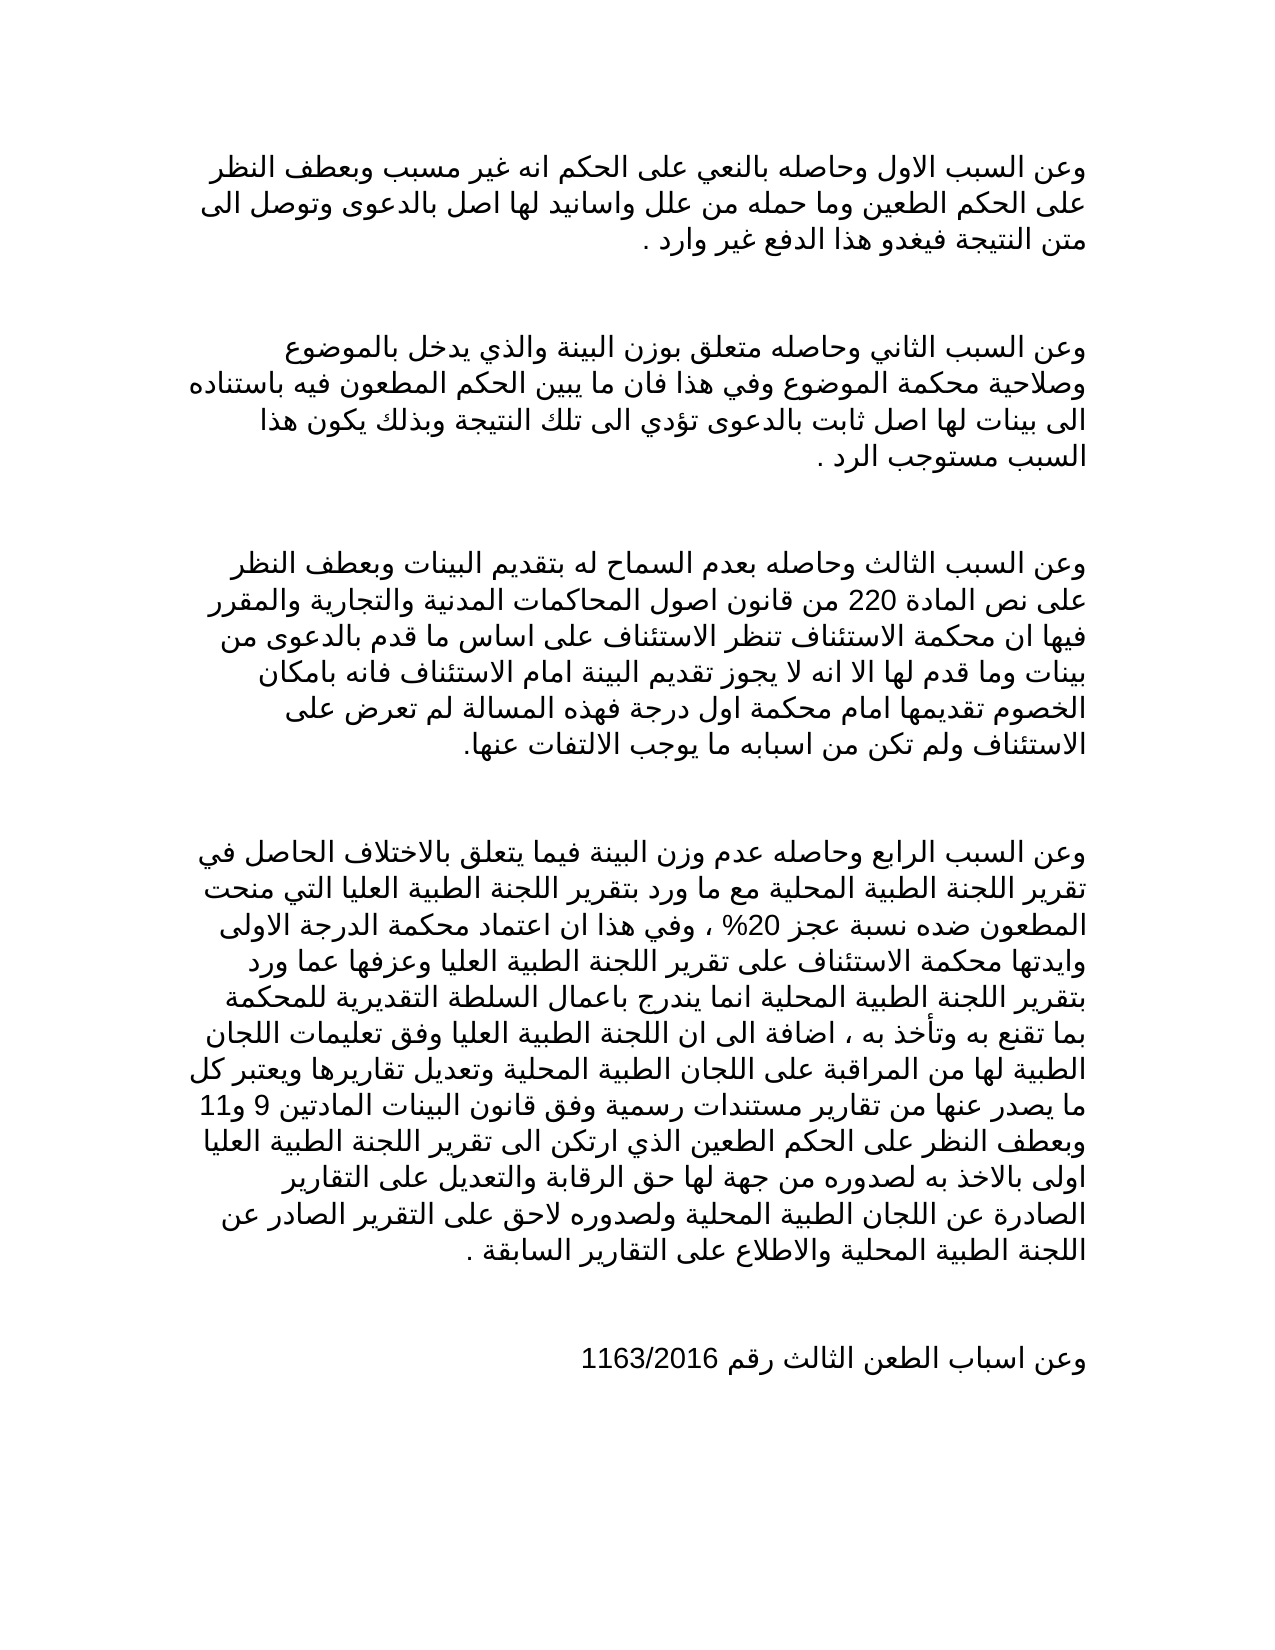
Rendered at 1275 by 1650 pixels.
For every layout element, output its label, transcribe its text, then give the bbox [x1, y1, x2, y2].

text وعن السبب الاول وحاصله بالنعي على الحكم انه غير مسبب وبعطف النظر على الحكم الطعين وما حمله من علل واسانيد لها اصل بالدعوى وتوصل الى متن النتيجة فيغدو هذا الدفع غير وارد . [187, 150, 1087, 256]
text وعن السبب الرابع وحاصله عدم وزن البينة فيما يتعلق بالاختلاف الحاصل في تقرير اللجنة الطبية المحلية مع ما ورد بتقرير اللجنة الطبية العليا التي منحت المطعون ضده نسبة عجز 20% ، وفي هذا ان اعتماد محكمة الدرجة الاولى وايدتها محكمة الاستئناف على تقرير اللجنة الطبية العليا وعزفها عما ورد بتقرير اللجنة الطبية المحلية انما يندرج باعمال السلطة التقديرية للمحكمة بما تقنع به وتأخذ به ، اضافة الى ان اللجنة الطبية العليا وفق تعليمات اللجان الطبية لها من المراقبة على اللجان الطبية المحلية وتعديل تقاريرها ويعتبر كل ما يصدر عنها من تقارير مستندات رسمية وفق قانون البينات المادتين 9 و11 وبعطف النظر على الحكم الطعين الذي ارتكن الى تقرير اللجنة الطبية العليا اولى بالاخذ به لصدوره من جهة لها حق الرقابة والتعديل على التقارير الصادرة عن اللجان الطبية المحلية ولصدوره لاحق على التقرير الصادر عن اللجنة الطبية المحلية والاطلاع على التقارير السابقة . [187, 835, 1087, 1266]
text وعن السبب الثاني وحاصله متعلق بوزن البينة والذي يدخل بالموضوع وصلاحية محكمة الموضوع وفي هذا فان ما يبين الحكم المطعون فيه باستناده الى بينات لها اصل ثابت بالدعوى تؤدي الى تلك النتيجة وبذلك يكون هذا السبب مستوجب الرد . [187, 330, 1087, 472]
text وعن السبب الثالث وحاصله بعدم السماح له بتقديم البينات وبعطف النظر على نص المادة 220 من قانون اصول المحاكمات المدنية والتجارية والمقرر فيها ان محكمة الاستئناف تنظر الاستئناف على اساس ما قدم بالدعوى من بينات وما قدم لها الا انه لا يجوز تقديم البينة امام الاستئناف فانه بامكان الخصوم تقديمها امام محكمة اول درجة فهذه المسالة لم تعرض على الاستئناف ولم تكن من اسبابه ما يوجب الالتفات عنها. [187, 547, 1087, 761]
text وعن اسباب الطعن الثالث رقم 1163/2016 [187, 1341, 1087, 1374]
